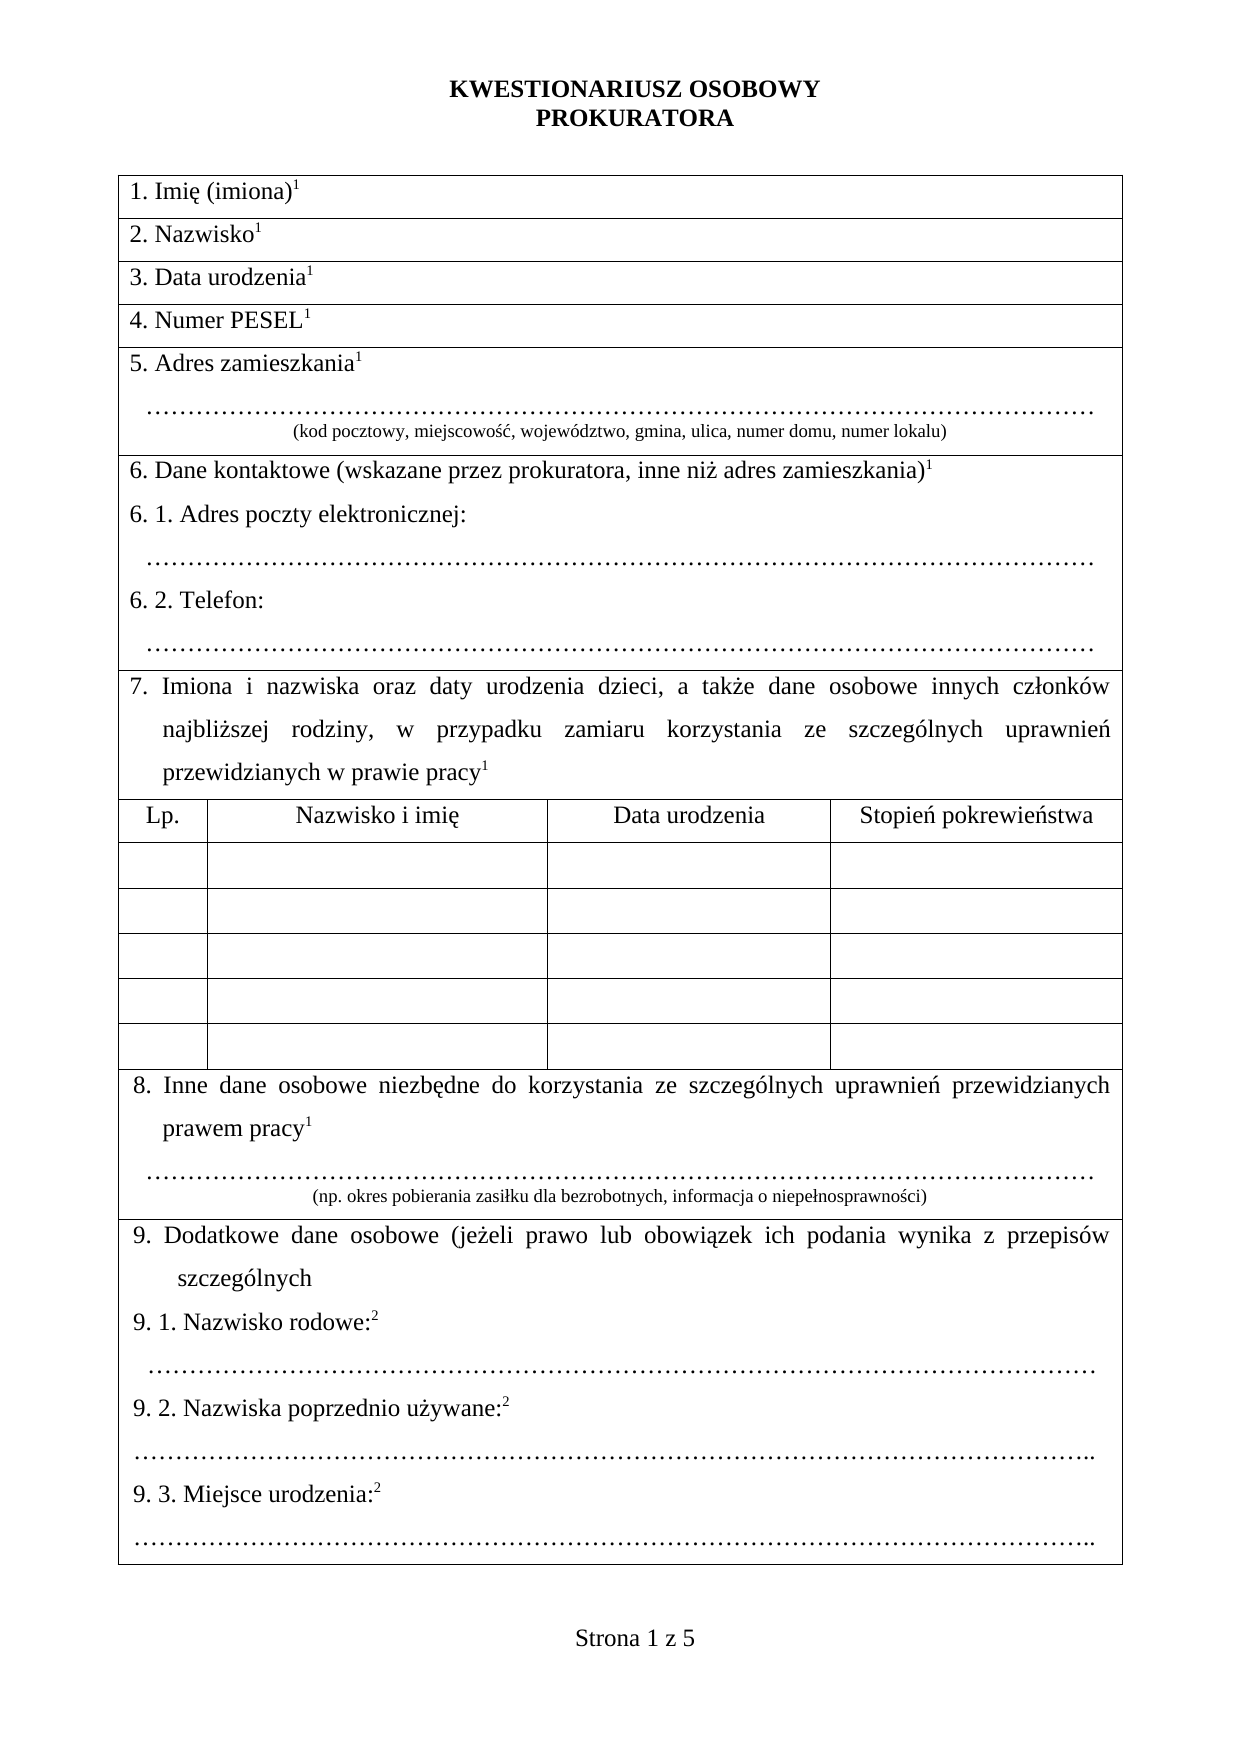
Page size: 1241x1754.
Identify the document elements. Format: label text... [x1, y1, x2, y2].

table_cell [208, 843, 547, 887]
table_cell 5. Adres zamieszkania1 …………………………………………………………………………………………………… (kod pocztowy, miejscowość, województwo, gmina, ulica, numer domu, numer lokalu) [119, 348, 1122, 454]
table_cell 9. Dodatkowe dane osobowe (jeżeli prawo lub obowiązek ich podania wynika z przepisów szczególnych 9. 1. Nazwisko rodowe:2 …………………………………………………………………………………………………… 9. 2. Nazwiska poprzednio używane:2 …………………………………………………………………………………………………….. 9. 3. Miejsce urodzenia:2 …………………………………………………………………………………………………….. [119, 1220, 1122, 1564]
table_cell [208, 889, 547, 933]
table_cell 7. Imiona i nazwiska oraz daty urodzenia dzieci, a także dane osobowe innych członków najbliższej rodziny, w przypadku zamiaru korzystania ze szczególnych uprawnień przewidzianych w prawie pracy1 [119, 671, 1122, 799]
table_cell [548, 843, 830, 887]
table_cell [548, 889, 830, 933]
table_cell [831, 843, 1122, 887]
text KWESTIONARIUSZ OSOBOWY [148, 74, 1122, 103]
table_cell [119, 843, 207, 887]
table_cell Stopień pokrewieństwa [831, 800, 1122, 842]
table_cell [831, 1024, 1122, 1069]
table_cell [548, 979, 830, 1023]
table_cell [119, 934, 207, 978]
table_cell [548, 934, 830, 978]
text PROKURATORA [148, 103, 1122, 131]
table_cell 4. Numer PESEL1 [119, 305, 1122, 347]
table_cell [831, 889, 1122, 933]
table_cell [119, 979, 207, 1023]
table_cell [208, 979, 547, 1023]
table_cell [208, 1024, 547, 1069]
table_cell [548, 1024, 830, 1069]
table_cell 6. Dane kontaktowe (wskazane przez prokuratora, inne niż adres zamieszkania)1 6. 1. Adres poczty elektronicznej: …………………………………………………………………………………………………… 6. 2. Telefon: …………………………………………………………………………………………………… [119, 456, 1122, 670]
table_cell [208, 934, 547, 978]
table_cell 2. Nazwisko1 [119, 219, 1122, 261]
table_cell Lp. [119, 800, 207, 842]
table_header 1. Imię (imiona)1 [119, 176, 1122, 218]
table_cell [831, 934, 1122, 978]
table_cell Nazwisko i imię [208, 800, 547, 842]
table_cell 8. Inne dane osobowe niezbędne do korzystania ze szczególnych uprawnień przewidzianych prawem pracy1 …………………………………………………………………………………………………… (np. okres pobierania zasiłku dla bezrobotnych, informacja o niepełnosprawności) [119, 1070, 1122, 1219]
table_cell [119, 889, 207, 933]
table_cell Data urodzenia [548, 800, 830, 842]
table_cell 3. Data urodzenia1 [119, 262, 1122, 304]
table_cell [119, 1024, 207, 1069]
table_cell [831, 979, 1122, 1023]
